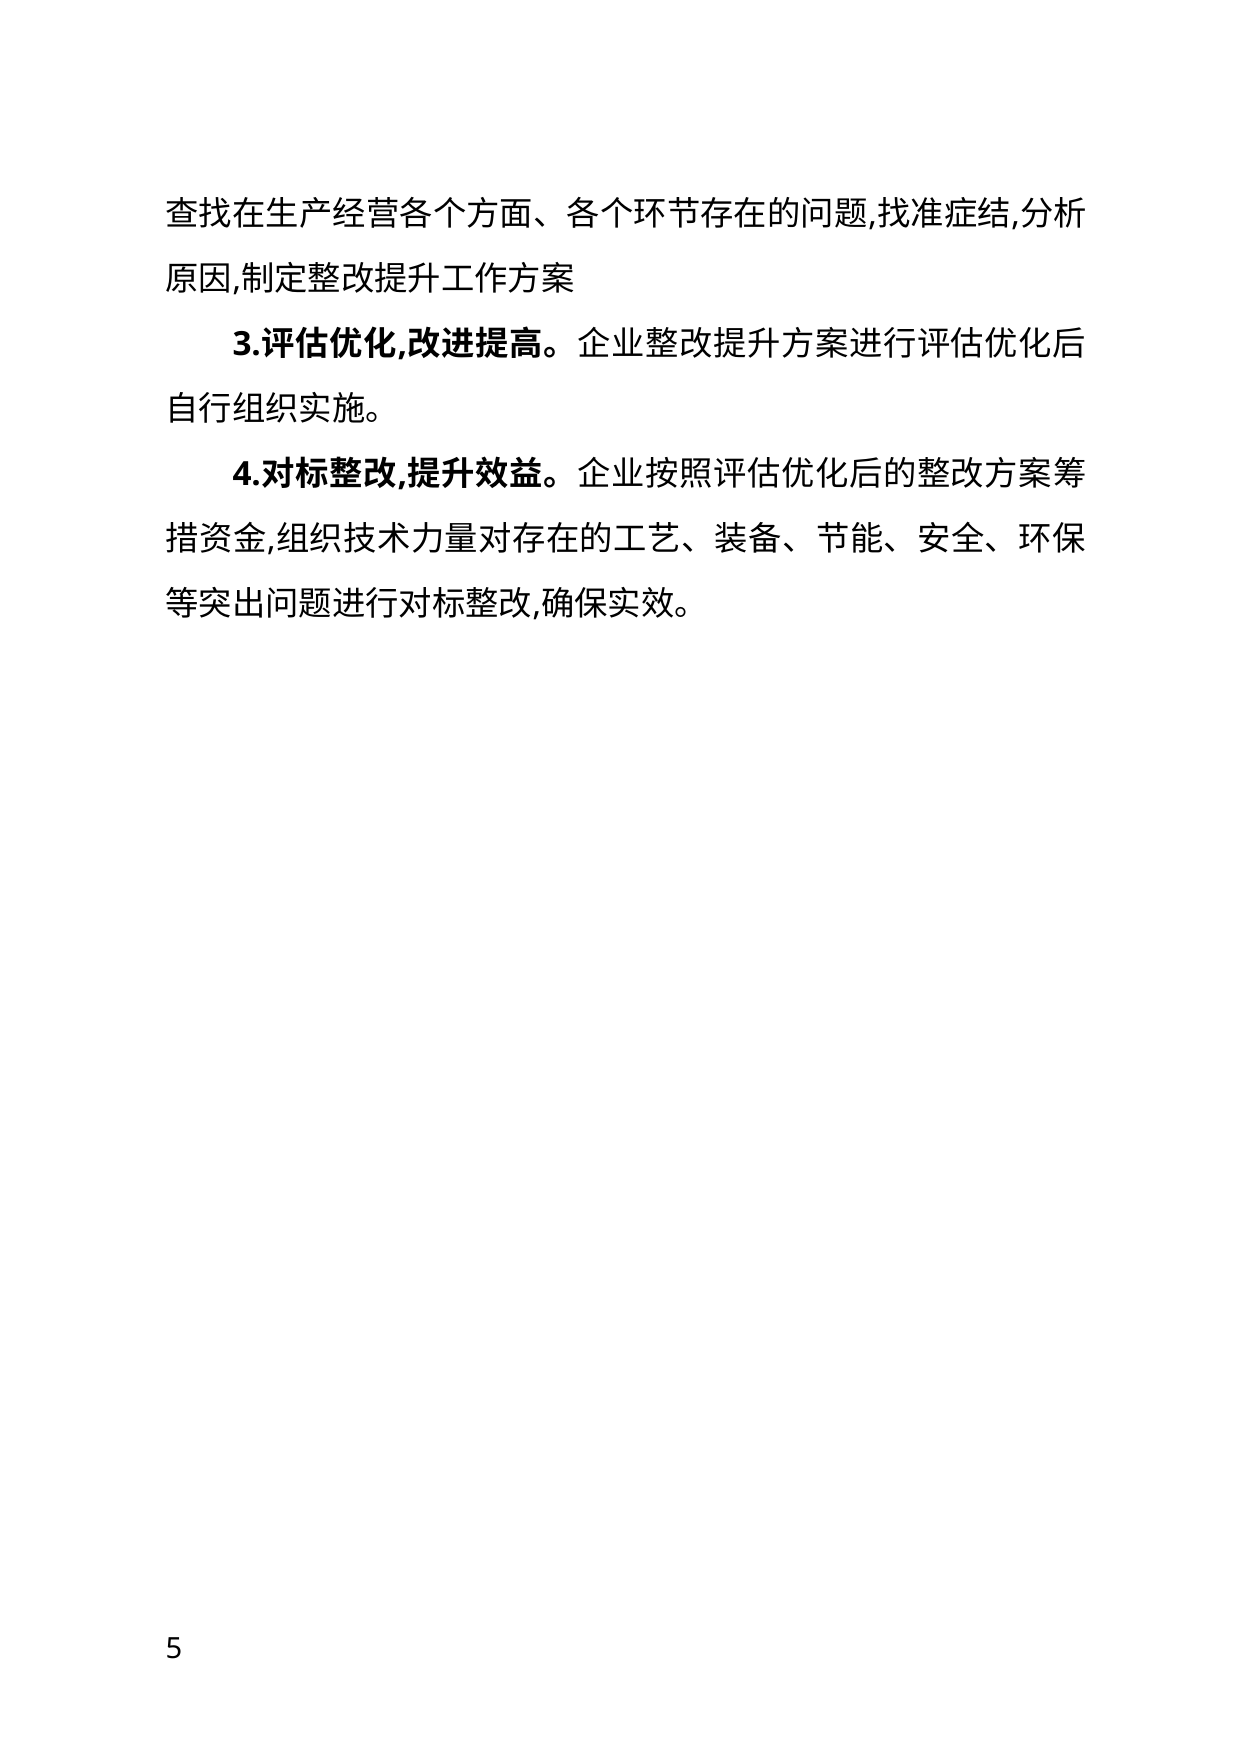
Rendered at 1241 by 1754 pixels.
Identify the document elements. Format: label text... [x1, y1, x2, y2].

text 4.对标整改,提升效益。企业按照评估优化后的整改方案筹措资金,组织技术力量对存在的工艺、装备、节能、安全、环保等突出问题进行对标整改,确保实效。 [165, 438, 1087, 633]
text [165, 178, 1087, 308]
text 3.评估优化,改进提高。企业整改提升方案进行评估优化后自行组织实施。 [165, 308, 1087, 438]
